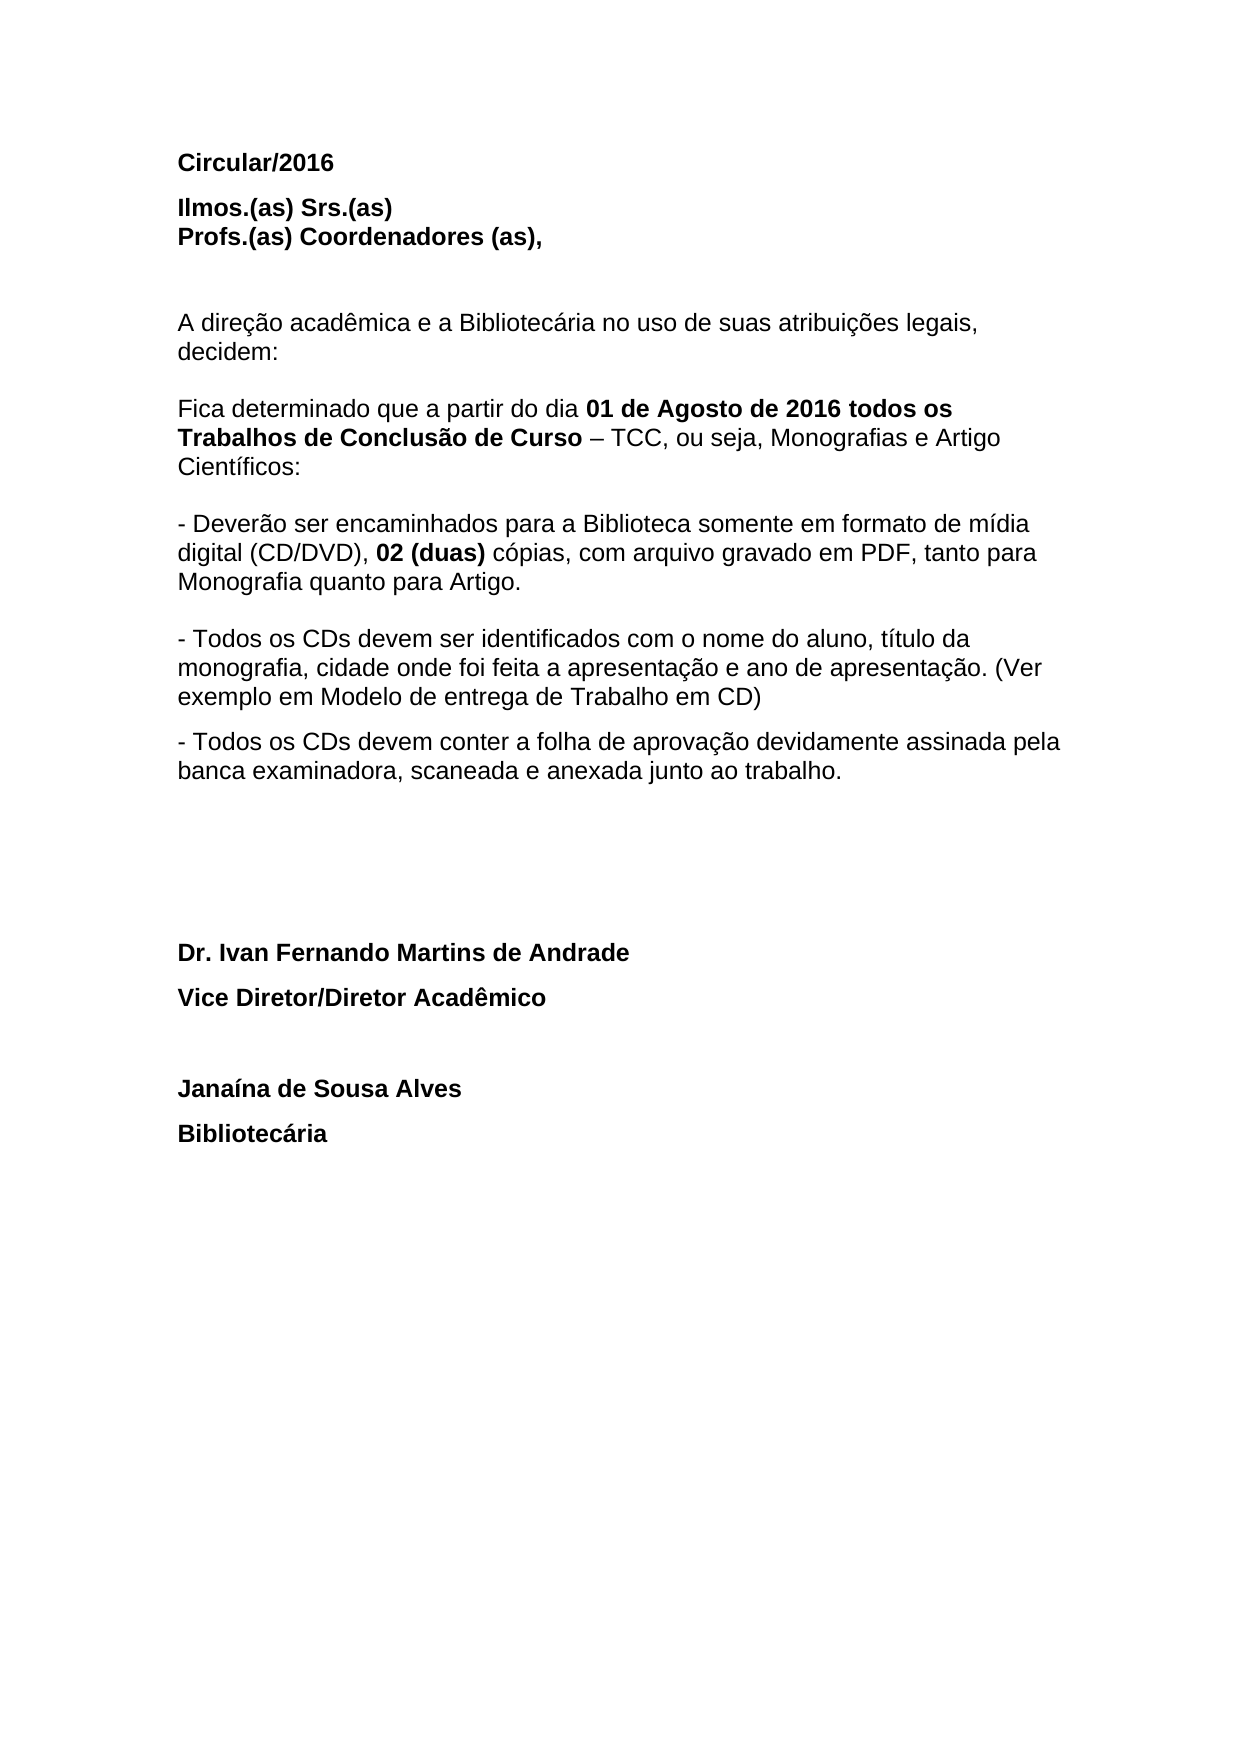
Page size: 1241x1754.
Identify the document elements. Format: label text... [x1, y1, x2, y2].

text Profs.(as) Coordenadores (as), [177, 222, 1063, 251]
text Bibliotecária [177, 1119, 1063, 1148]
text - Todos os CDs devem conter a folha de aprovação devidamente assinada pela banca examinadora, scaneada e anexada junto ao trabalho. [177, 727, 1063, 785]
text Circular/2016 [177, 148, 1063, 176]
text Dr. Ivan Fernando Martins de Andrade [177, 938, 1063, 966]
text - Todos os CDs devem ser identificados com o nome do aluno, título da monografia, cidade onde foi feita a apresentação e ano de apresentação. (Ver exemplo em Modelo de entrega de Trabalho em CD) [177, 624, 1063, 711]
text - Deverão ser encaminhados para a Biblioteca somente em formato de mídia digital (CD/DVD), 02 (duas) cópias, com arquivo gravado em PDF, tanto para Monografia quanto para Artigo. [177, 509, 1063, 596]
text A direção acadêmica e a Bibliotecária no uso de suas atribuições legais, decidem: [177, 308, 1063, 366]
text Fica determinado que a partir do dia 01 de Agosto de 2016 todos os Trabalhos de Conclusão de Curso – TCC, ou seja, Monografias e Artigo Científicos: [177, 394, 1063, 481]
text Janaína de Sousa Alves [177, 1074, 1063, 1103]
text Vice Diretor/Diretor Acadêmico [177, 983, 1063, 1012]
text Ilmos.(as) Srs.(as) [177, 193, 1063, 222]
